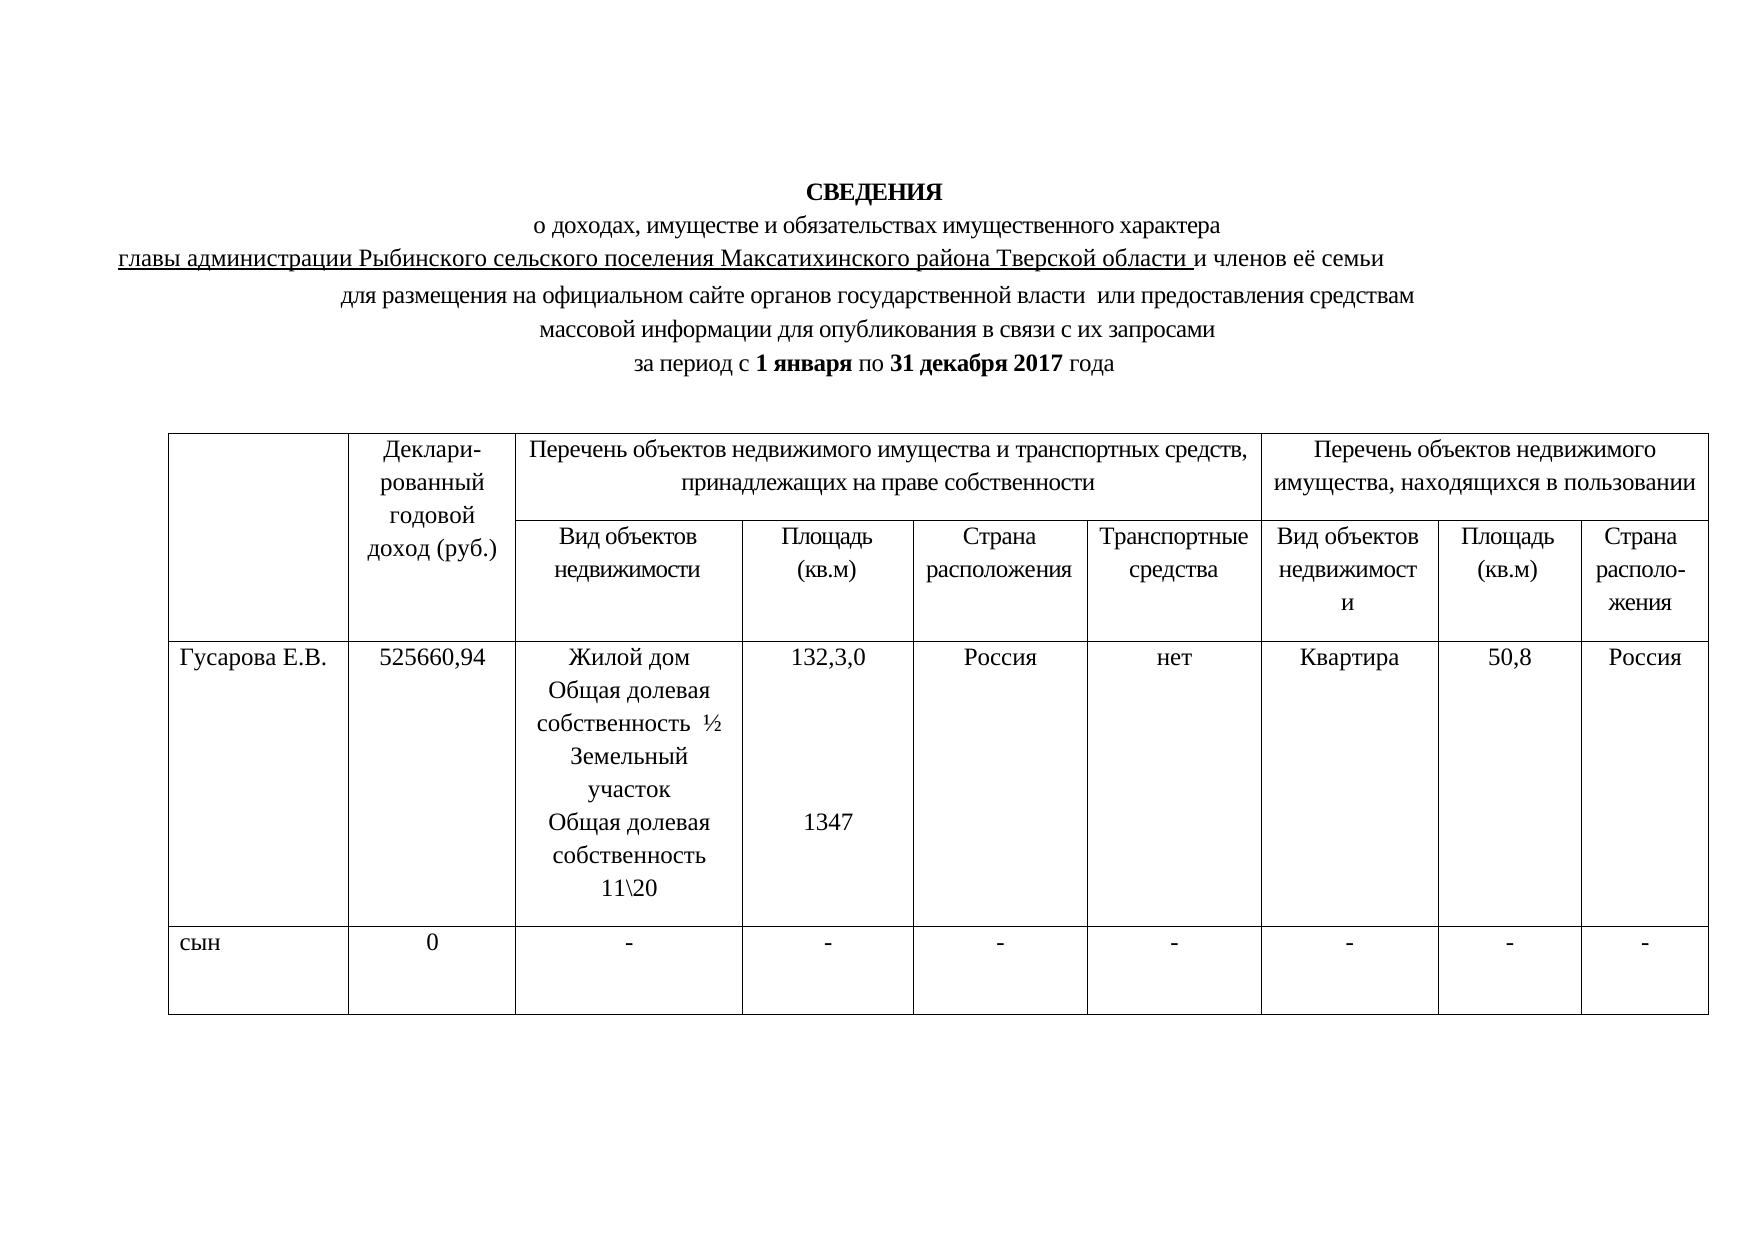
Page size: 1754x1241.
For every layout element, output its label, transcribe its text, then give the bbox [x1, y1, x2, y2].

table_cell Гусарова Е.В. [169, 642, 348, 926]
table_cell - [516, 927, 742, 1014]
table_cell Площадь (кв.м) [743, 521, 913, 641]
table_cell Транспортные средства [1088, 521, 1261, 641]
table_header Перечень объектов недвижимого имущества, находящихся в пользовании [1262, 434, 1708, 520]
table_cell - [1439, 927, 1581, 1014]
table_cell нет [1088, 642, 1261, 926]
table_cell - [914, 927, 1087, 1014]
table_cell 132,3,0 1347 [743, 642, 913, 926]
table_cell Россия [914, 642, 1087, 926]
table_cell Вид объектов недвижимости [1262, 521, 1438, 641]
table_cell Страна расположения [914, 521, 1087, 641]
text главы администрации Рыбинского сельского поселения Максатихинского района Тверской области и членов её семьи [118, 243, 1636, 272]
table_cell Вид объектов недвижимости [516, 521, 742, 641]
table_cell Жилой дом Общая долевая собственность ½ Земельный участок Общая долевая собственность 11\20 [516, 642, 742, 926]
table_cell - [1262, 927, 1438, 1014]
table_header [169, 434, 348, 641]
text о доходах, имуществе и обязательствах имущественного характера [118, 210, 1636, 239]
table_cell 525660,94 [349, 642, 515, 926]
table_cell Страна расположения [1582, 521, 1708, 641]
text за период с 1 января по 31 декабря 2017 года [118, 344, 1630, 379]
table_cell Площадь (кв.м) [1439, 521, 1581, 641]
table_cell Россия [1582, 642, 1708, 926]
table_cell сын [169, 927, 348, 1014]
table_cell Квартира [1262, 642, 1438, 926]
text СВЕДЕНИЯ [118, 177, 1631, 206]
table_cell - [743, 927, 913, 1014]
table_cell - [1088, 927, 1261, 1014]
table_cell - [1582, 927, 1708, 1014]
table_header Перечень объектов недвижимого имущества и транспортных средств, принадлежащих на праве собственности [516, 434, 1261, 520]
table_cell 0 [349, 927, 515, 1014]
table_cell 50,8 [1439, 642, 1581, 926]
text для размещения на официальном сайте органов государственной власти или предоставления средствам массовой информации для опубликования в связи с их запросами [301, 276, 1454, 344]
table_header Деклари-рованный годовой доход (руб.) [349, 434, 515, 641]
